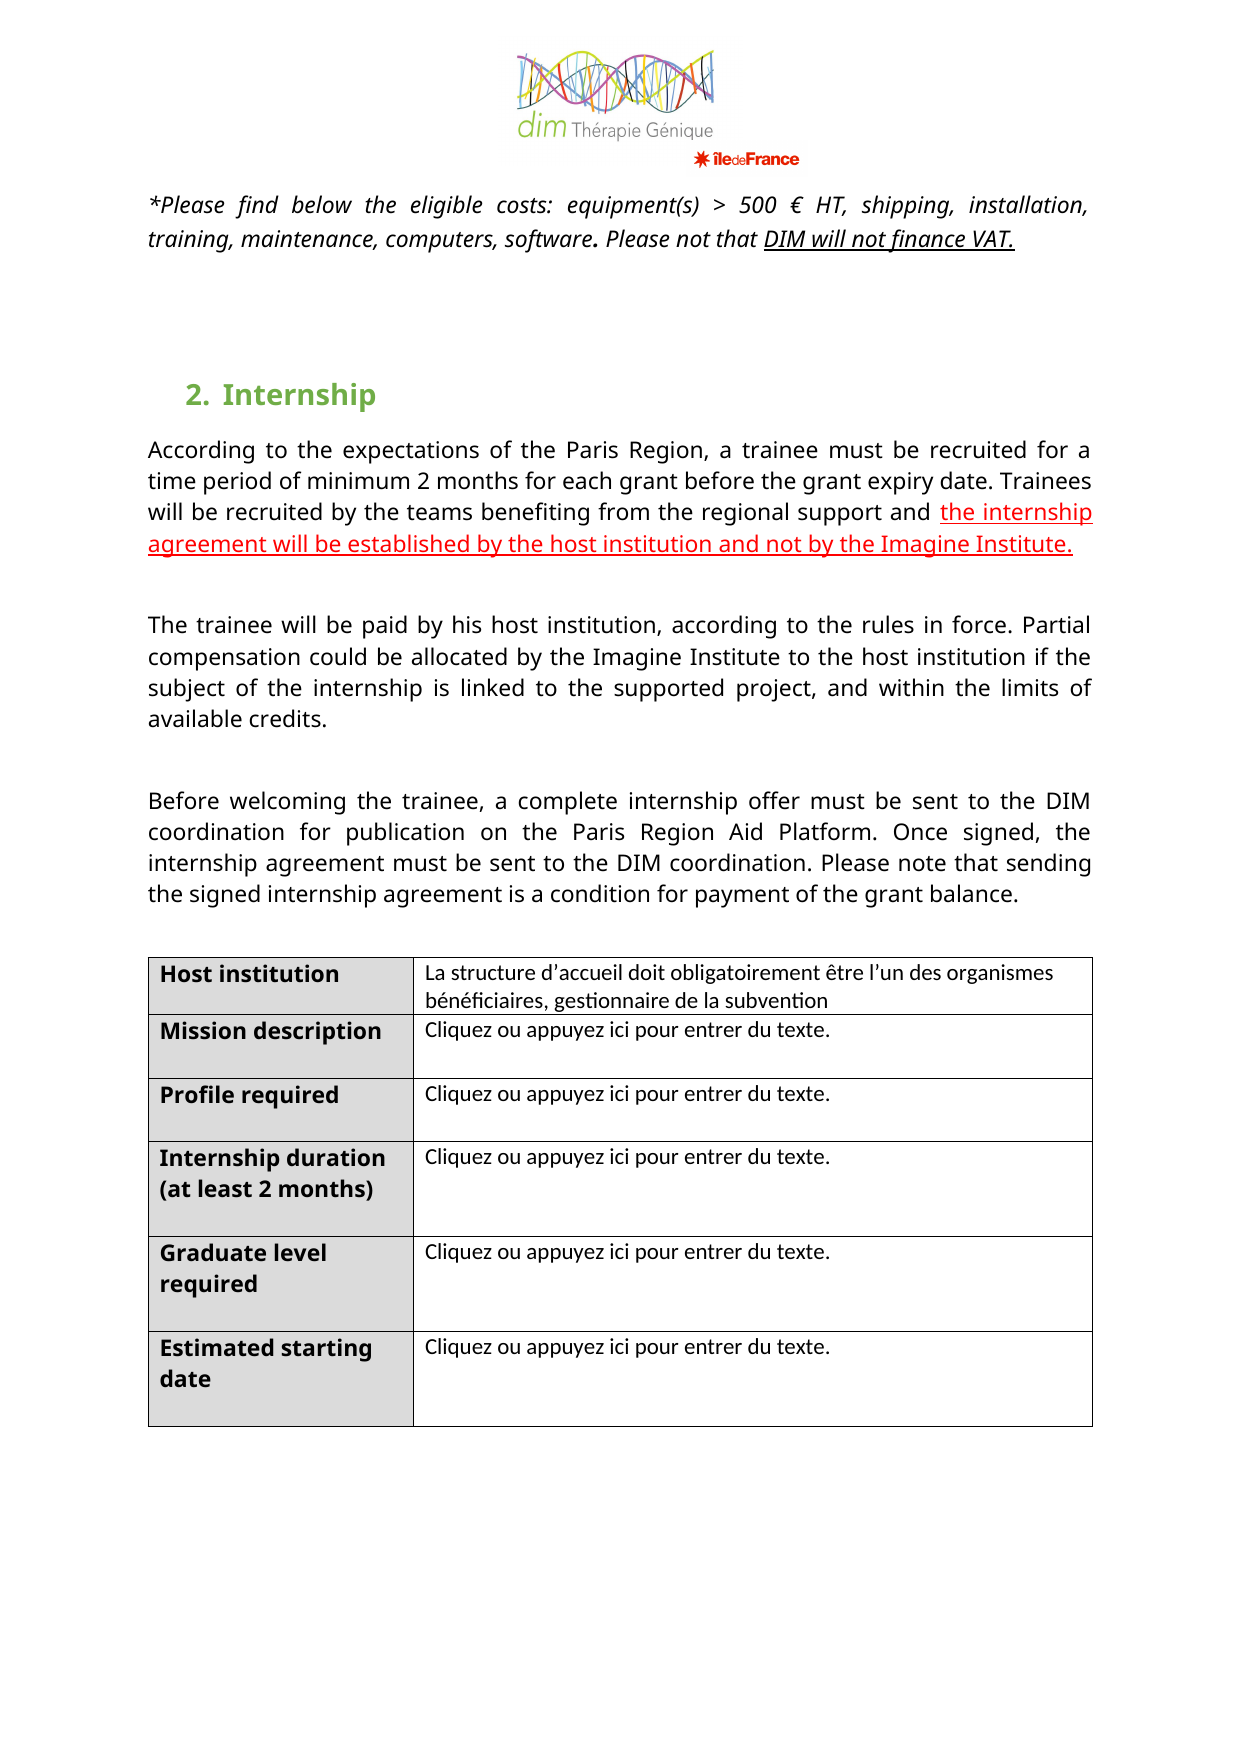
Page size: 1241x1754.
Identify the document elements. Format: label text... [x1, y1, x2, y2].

text According to the expectations of the Paris Region, a trainee must be recruited for a time period of minimum 2 months for each grant before the grant expiry date. Trainees will be recruited by the teams benefiting from the regional support and the internship agreement will be established by the host institution and not by the Imagine Institute. [148, 434, 1093, 559]
table_header Host institution [149, 958, 413, 1014]
table_cell Mission description [149, 1015, 413, 1078]
table_cell Graduate level required [149, 1237, 413, 1331]
picture [497, 36, 808, 177]
table_cell Estimated starting date [149, 1332, 413, 1426]
text The trainee will be paid by his host institution, according to the rules in force. Partial compensation could be allocated by the Imagine Institute to the host institution if the subject of the internship is linked to the supported project, and within the limits of available credits. [148, 609, 1093, 734]
list Internship [185, 374, 1093, 414]
table_cell Profile required [149, 1079, 413, 1141]
table_cell Internship duration (at least 2 months) [149, 1142, 413, 1236]
text *Please find below the eligible costs: equipment(s) > 500 € HT, shipping, installation, training, maintenance, computers, software. Please not that DIM will not finance VAT. [148, 189, 1093, 254]
text Before welcoming the trainee, a complete internship offer must be sent to the DIM coordination for publication on the Paris Region Aid Platform. Once signed, the internship agreement must be sent to the DIM coordination. Please note that sending the signed internship agreement is a condition for payment of the grant balance. [148, 785, 1093, 910]
